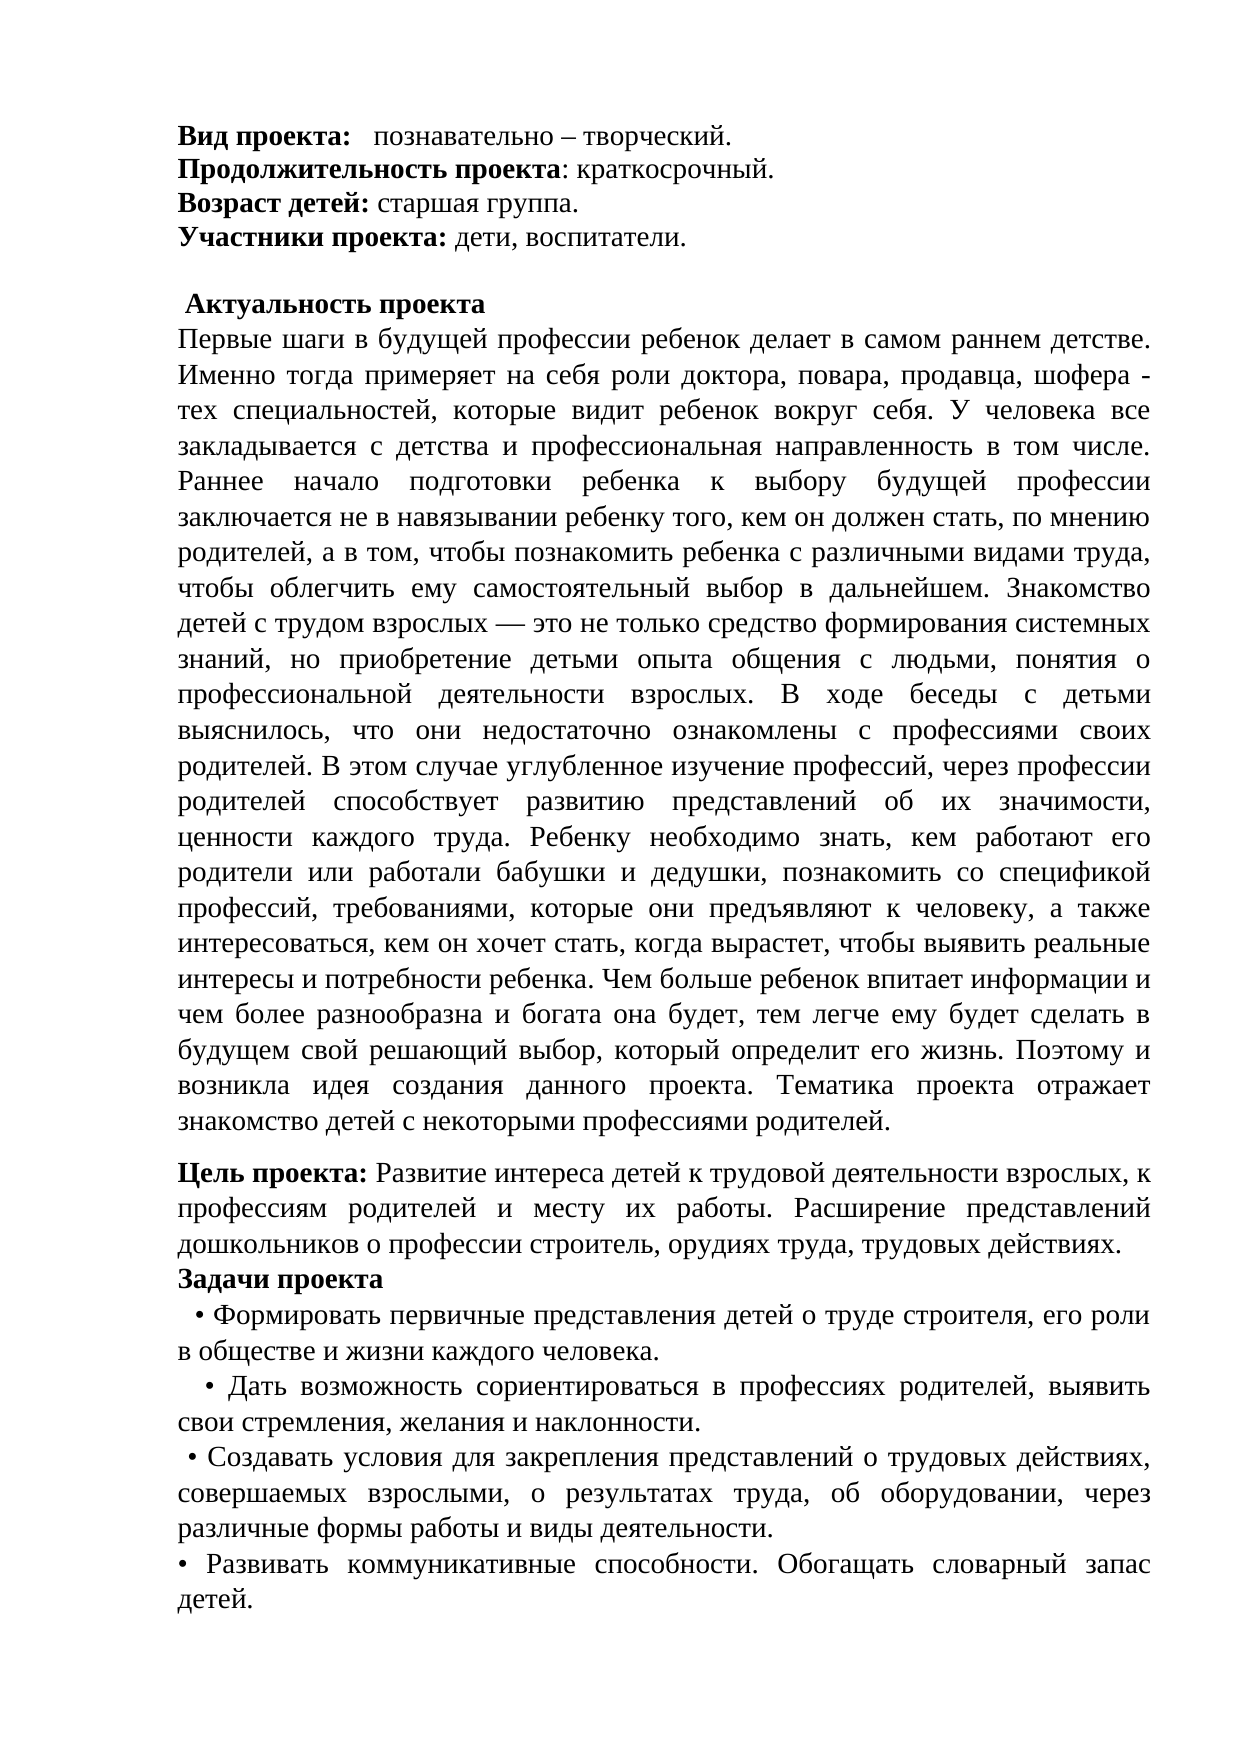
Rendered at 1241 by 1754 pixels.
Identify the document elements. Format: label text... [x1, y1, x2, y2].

text Цель проекта: Развитие интереса детей к трудовой деятельности взрослых, к профессиям родителей и месту их работы. Расширение представлений дошкольников о профессии строитель, орудиях труда, трудовых действиях. [177, 1155, 1152, 1259]
text Возраст детей: старшая группа. [177, 185, 1152, 219]
text Задачи проекта [177, 1262, 1152, 1295]
text Продолжительность проекта: краткосрочный. [177, 152, 1152, 185]
text • Развивать коммуникативные способности. Обогащать словарный запас детей. [177, 1546, 1152, 1615]
text Участники проекта: дети, воспитатели. [177, 219, 1152, 252]
text • Создавать условия для закрепления представлений о трудовых действиях, совершаемых взрослыми, о результатах труда, об оборудовании, через различные формы работы и виды деятельности. [177, 1439, 1152, 1544]
text • Формировать первичные представления детей о труде строителя, его роли в обществе и жизни каждого человека. [177, 1297, 1152, 1366]
text Вид проекта: познавательно – творческий. [177, 118, 1152, 152]
text Актуальность проекта [177, 286, 1152, 319]
text Первые шаги в будущей профессии ребенок делает в самом раннем детстве. Именно тогда примеряет на себя роли доктора, повара, продавца, шофера - тех специальностей, которые видит ребенок вокруг себя. У человека все закладывается с детства и профессиональная направленность в том числе. Раннее начало подготовки ребенка к выбору будущей профессии заключается не в навязывании ребенку того, кем он должен стать, по мнению родителей, а в том, чтобы познакомить ребенка с различными видами труда, чтобы облегчить ему самостоятельный выбор в дальнейшем. Знакомство детей с трудом взрослых — это не только средство формирования системных знаний, но приобретение детьми опыта общения с людьми, понятия о профессиональной деятельности взрослых. В ходе беседы с детьми выяснилось, что они недостаточно ознакомлены с профессиями своих родителей. В этом случае углубленное изучение профессий, через профессии родителей способствует развитию представлений об их значимости, ценности каждого труда. Ребенку необходимо знать, кем работают его родители или работали бабушки и дедушки, познакомить со спецификой профессий, требованиями, которые они предъявляют к человеку, а также интересоваться, кем он хочет стать, когда вырастет, чтобы выявить реальные интересы и потребности ребенка. Чем больше ребенок впитает информации и чем более разнообразна и богата она будет, тем легче ему будет сделать в будущем свой решающий выбор, который определит его жизнь. Поэтому и возникла идея создания данного проекта. Тематика проекта отражает знакомство детей с некоторыми профессиями родителей. [177, 321, 1152, 1136]
text • Дать возможность сориентироваться в профессиях родителей, выявить свои стремления, желания и наклонности. [177, 1368, 1152, 1437]
